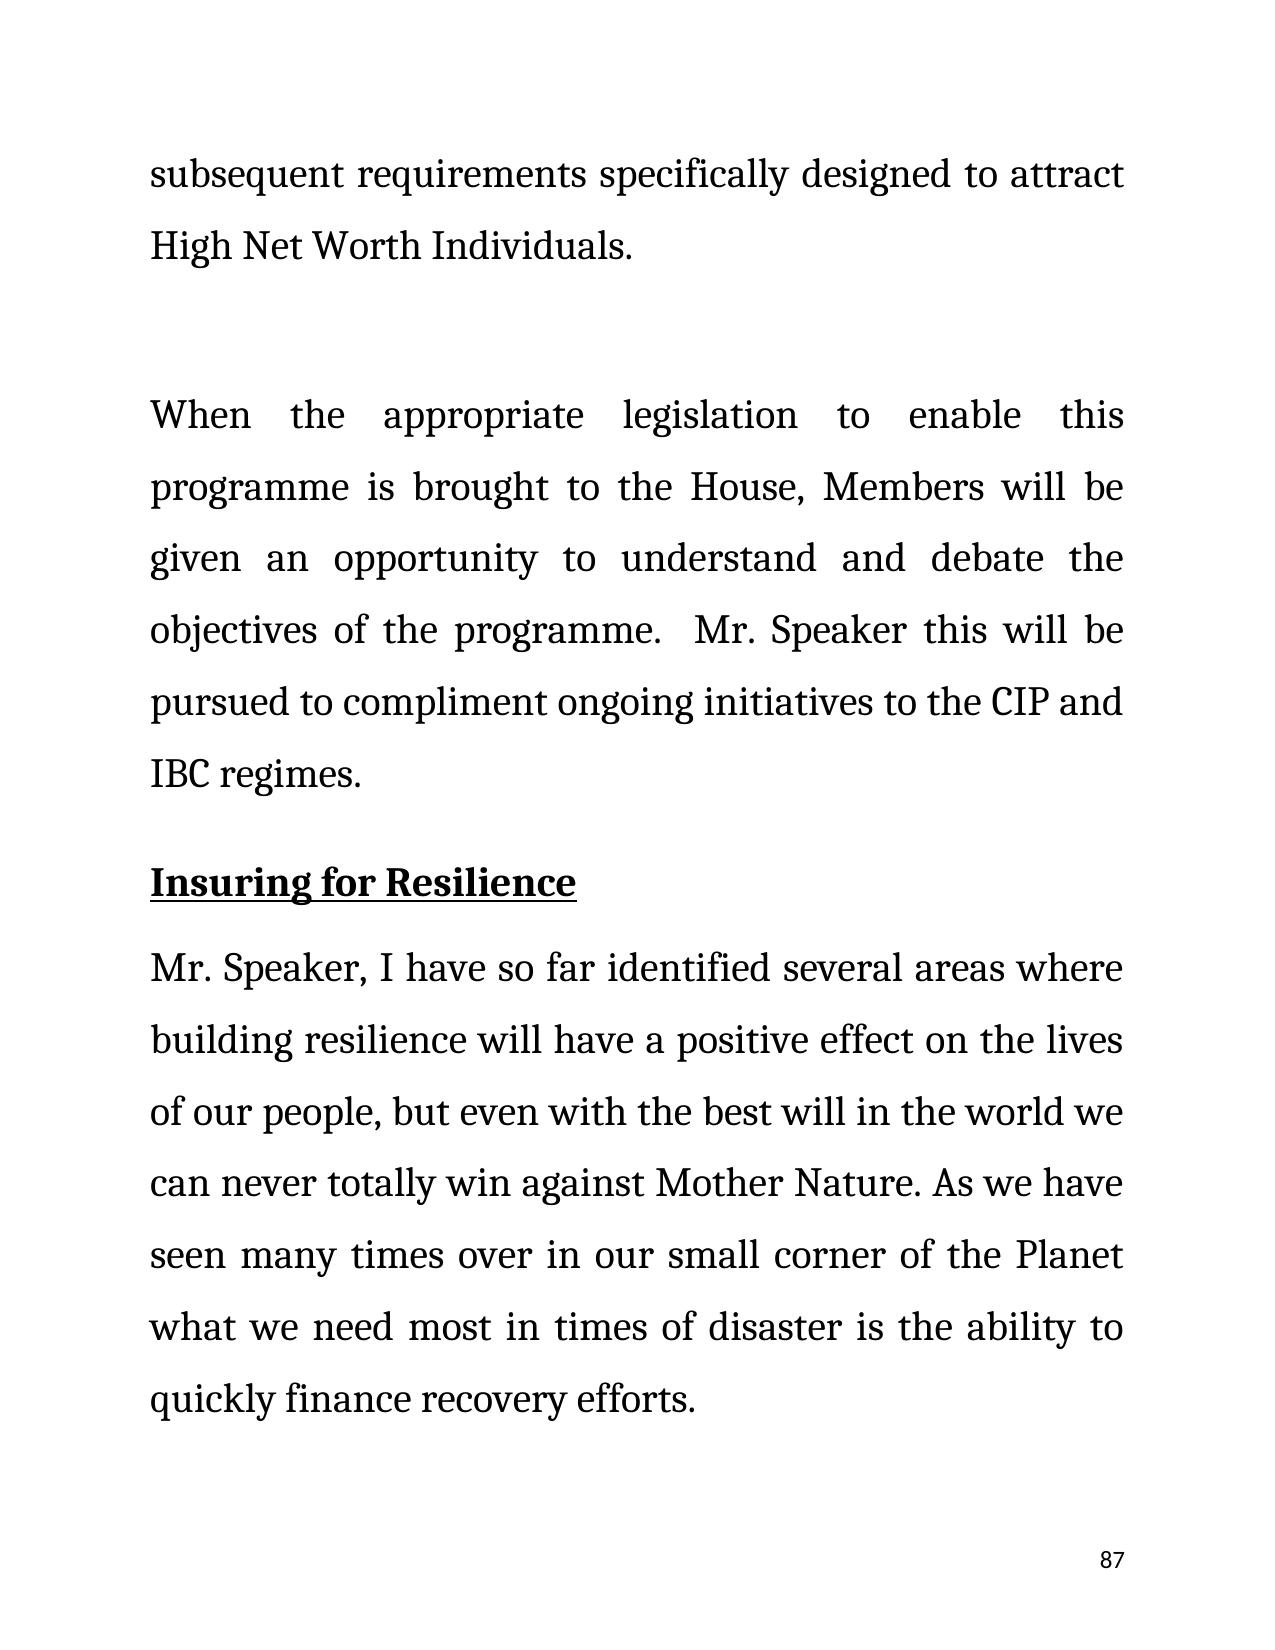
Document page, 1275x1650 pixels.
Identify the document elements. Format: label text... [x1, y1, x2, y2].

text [150, 150, 1125, 270]
text Mr. Speaker, I have so far identified several areas where building resilience will have a positive effect on the lives of our people, but even with the best will in the world we can never totally win against Mother Nature. As we have seen many times over in our small corner of the Planet what we need most in times of disaster is the ability to quickly finance recovery efforts. [150, 944, 1125, 1423]
text When the appropriate legislation to enable this programme is brought to the House, Members will be given an opportunity to understand and debate the objectives of the programme. Mr. Speaker this will be pursued to compliment ongoing initiatives to the CIP and IBC regimes. [150, 391, 1125, 798]
subtitle Insuring for Resilience [150, 859, 1125, 907]
